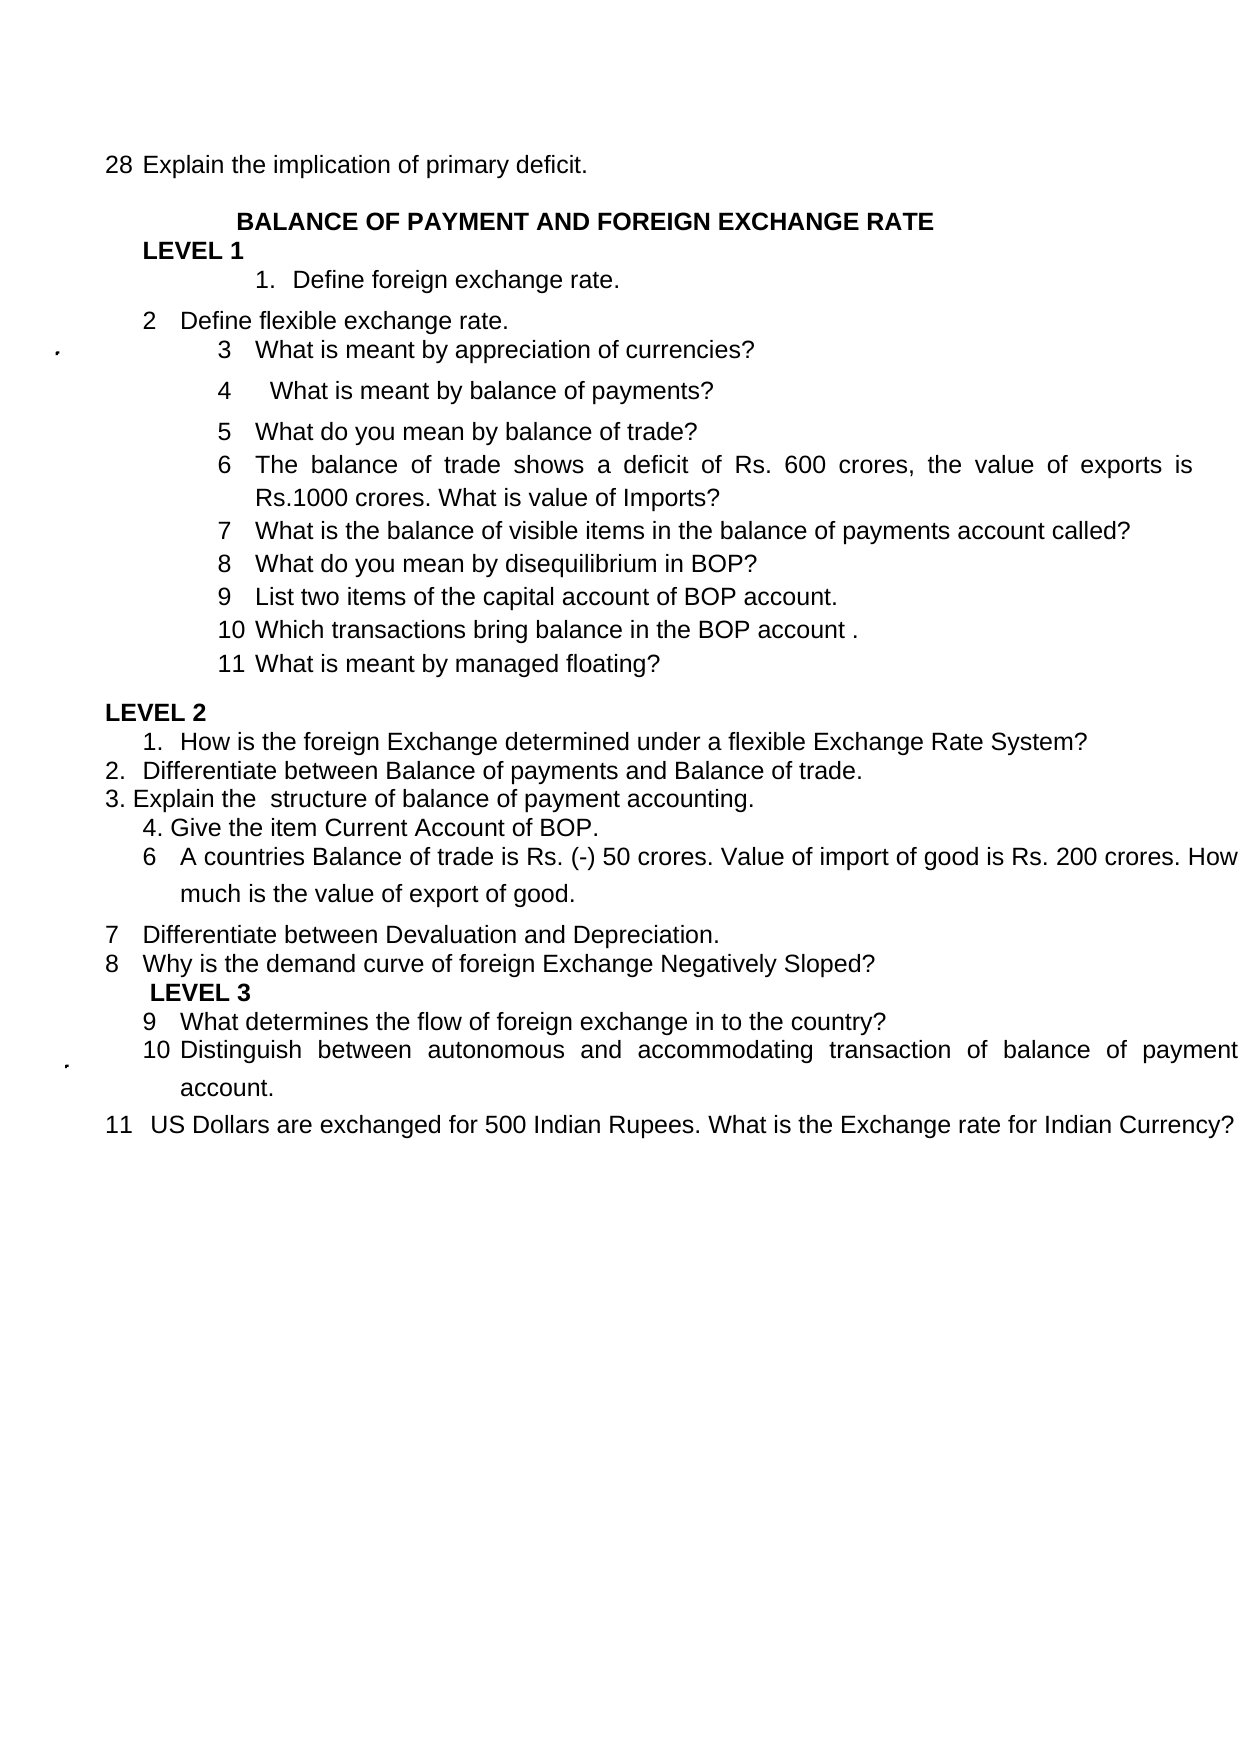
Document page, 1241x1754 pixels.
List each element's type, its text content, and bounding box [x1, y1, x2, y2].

list What do you mean by balance of trade? [217, 417, 1090, 446]
list Differentiate between Devaluation and Depreciation. [105, 920, 1240, 949]
list How is the foreign Exchange determined under a flexible Exchange Rate System? [142, 727, 1240, 756]
list Why is the demand curve of foreign Exchange Negatively Sloped? [105, 949, 1240, 978]
list Explain the implication of primary deficit. [105, 150, 1210, 179]
text LEVEL 2 [105, 698, 1090, 727]
list Define foreign exchange rate. [255, 264, 1090, 293]
list Differentiate between Balance of payments and Balance of trade. [105, 756, 1240, 784]
list What is meant by managed floating? [217, 648, 1090, 677]
text LEVEL 1 [142, 236, 1090, 264]
list What determines the flow of foreign exchange in to the country? [142, 1007, 1240, 1035]
list Which transactions bring balance in the BOP account . [217, 615, 1090, 644]
text LEVEL 3 [142, 978, 1240, 1007]
list US Dollars are exchanged for 500 Indian Rupees. What is the Exchange rate for Indian Currency? [105, 1110, 1240, 1138]
list What is meant by balance of payments? [217, 376, 1090, 404]
list The balance of trade shows a deficit of Rs. 600 crores, the value of exports is Rs.1000 crores. What is value of Imports? [217, 450, 1195, 512]
list List two items of the capital account of BOP account. [217, 582, 1090, 611]
text 4. Give the item Current Account of BOP. [142, 813, 1240, 842]
list What is the balance of visible items in the balance of payments account called? [217, 516, 1195, 545]
list A countries Balance of trade is Rs. (-) 50 crores. Value of import of good is Rs. 200 crores. How much is the value of export of good. [142, 842, 1240, 908]
text 3. Explain the structure of balance of payment accounting. [105, 784, 1240, 813]
list What do you mean by disequilibrium in BOP? [217, 549, 1090, 578]
list Distinguish between autonomous and accommodating transaction of balance of payment account. [142, 1035, 1240, 1101]
list Define flexible exchange rate. [142, 306, 1090, 334]
list What is meant by appreciation of currencies? [217, 334, 1090, 363]
text BALANCE OF PAYMENT AND FOREIGN EXCHANGE RATE [236, 207, 1090, 236]
